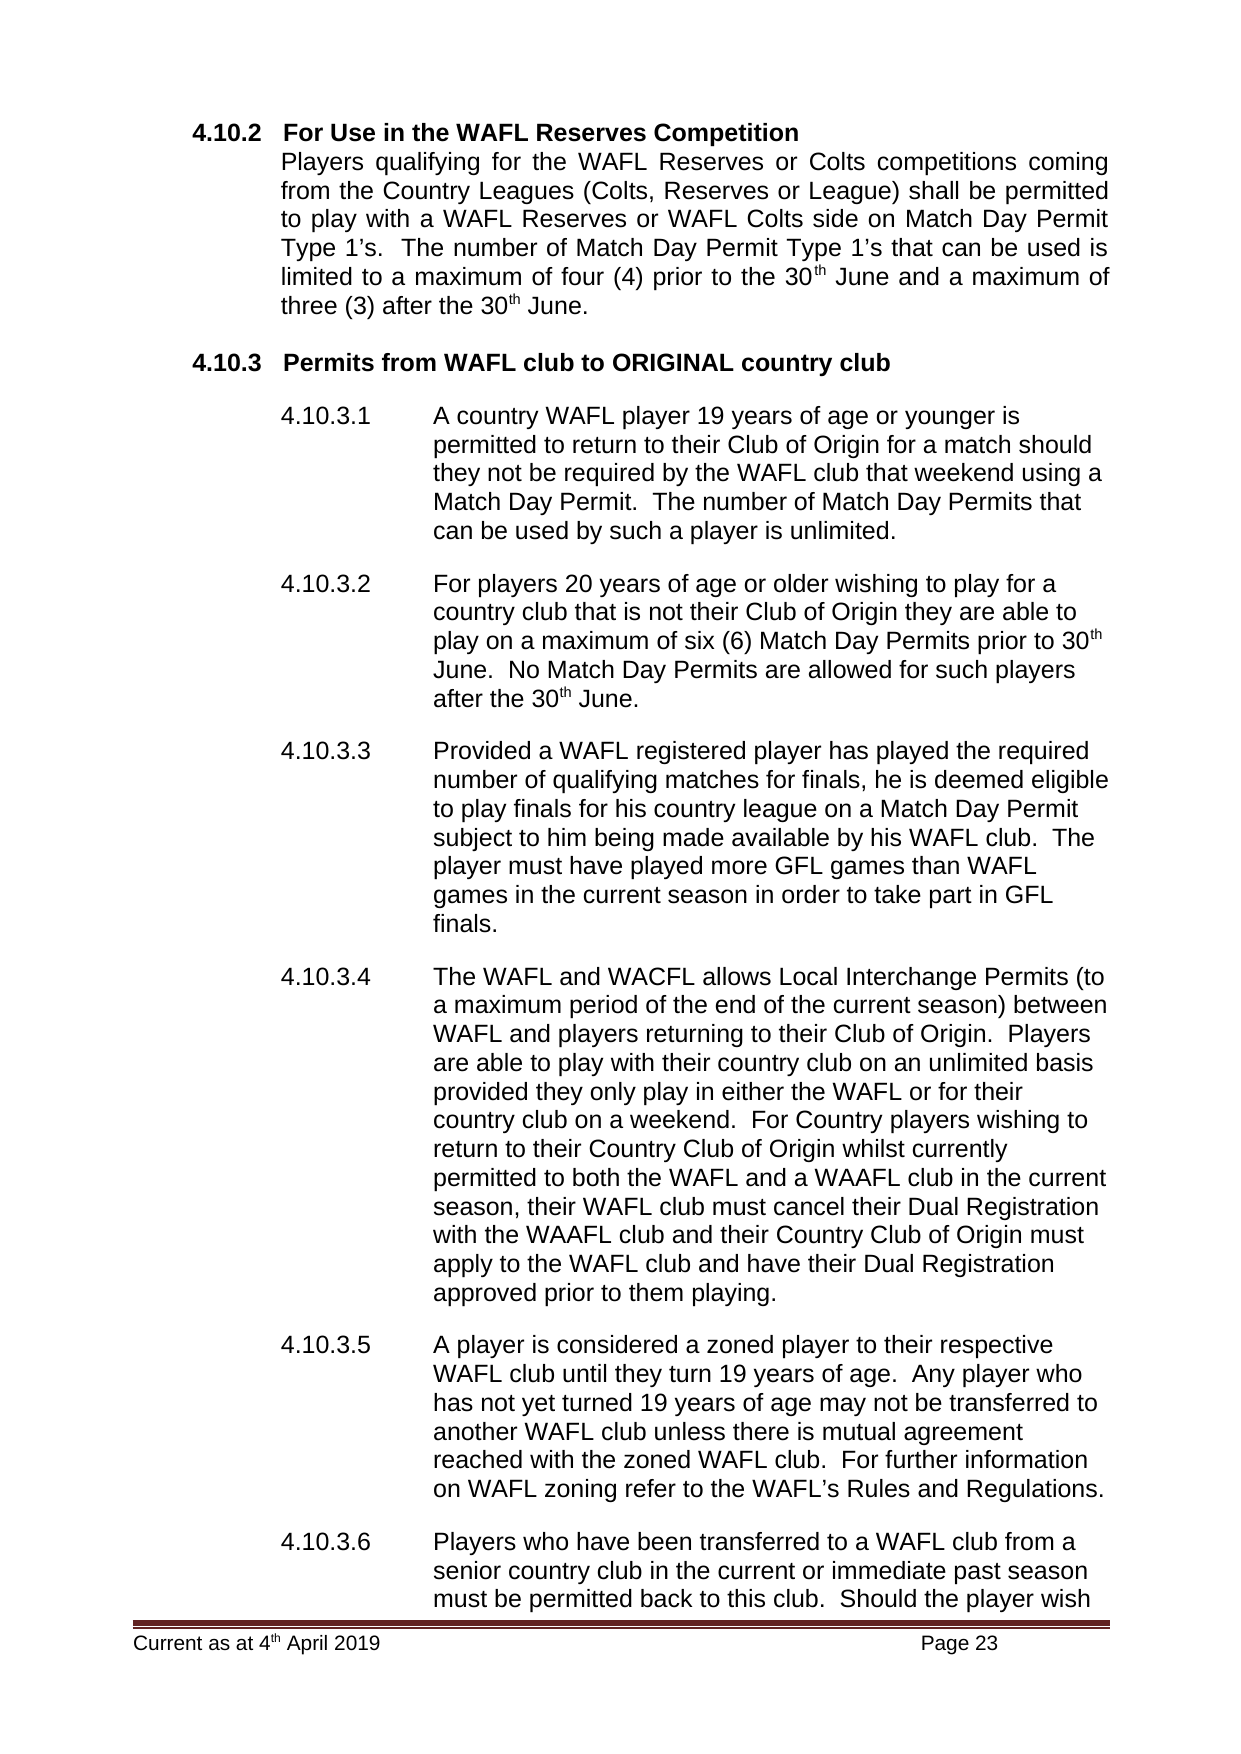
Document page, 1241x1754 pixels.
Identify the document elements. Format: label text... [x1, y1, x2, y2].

text 4.10.3.3 Provided a WAFL registered player has played the required number of qualifying matches for finals, he is deemed eligible to play finals for his country league on a Match Day Permit subject to him being made available by his WAFL club. The player must have played more GFL games than WAFL games in the current season in order to take part in GFL finals. [281, 736, 1110, 938]
text 4.10.3.4 The WAFL and WACFL allows Local Interchange Permits (to a maximum period of the end of the current season) between WAFL and players returning to their Club of Origin. Players are able to play with their country club on an unlimited basis provided they only play in either the WAFL or for their country club on a weekend. For Country players wishing to return to their Country Club of Origin whilst currently permitted to both the WAFL and a WAAFL club in the current season, their WAFL club must cancel their Dual Registration with the WAAFL club and their Country Club of Origin must apply to the WAFL club and have their Dual Registration approved prior to them playing. [281, 962, 1110, 1307]
text 4.10.3.1 A country WAFL player 19 years of age or younger is permitted to return to their Club of Origin for a match should they not be required by the WAFL club that weekend using a Match Day Permit. The number of Match Day Permits that can be used by such a player is unlimited. [281, 401, 1110, 545]
text 4.10.3.5 A player is considered a zoned player to their respective WAFL club until they turn 19 years of age. Any player who has not yet turned 19 years of age may not be transferred to another WAFL club unless there is mutual agreement reached with the zoned WAFL club. For further information on WAFL zoning refer to the WAFL’s Rules and Regulations. [281, 1331, 1110, 1503]
subtitle 4.10.2 For Use in the WAFL Reserves Competition [192, 118, 1110, 147]
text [281, 1527, 1110, 1613]
subtitle 4.10.3 Permits from WAFL club to ORIGINAL country club [192, 348, 1110, 377]
text 4.10.3.2 For players 20 years of age or older wishing to play for a country club that is not their Club of Origin they are able to play on a maximum of six (6) Match Day Permits prior to 30th June. No Match Day Permits are allowed for such players after the 30th June. [281, 569, 1110, 712]
text Players qualifying for the WAFL Reserves or Colts competitions coming from the Country Leagues (Colts, Reserves or League) shall be permitted to play with a WAFL Reserves or WAFL Colts side on Match Day Permit Type 1’s. The number of Match Day Permit Type 1’s that can be used is limited to a maximum of four (4) prior to the 30th June and a maximum of three (3) after the 30th June. [281, 147, 1110, 319]
